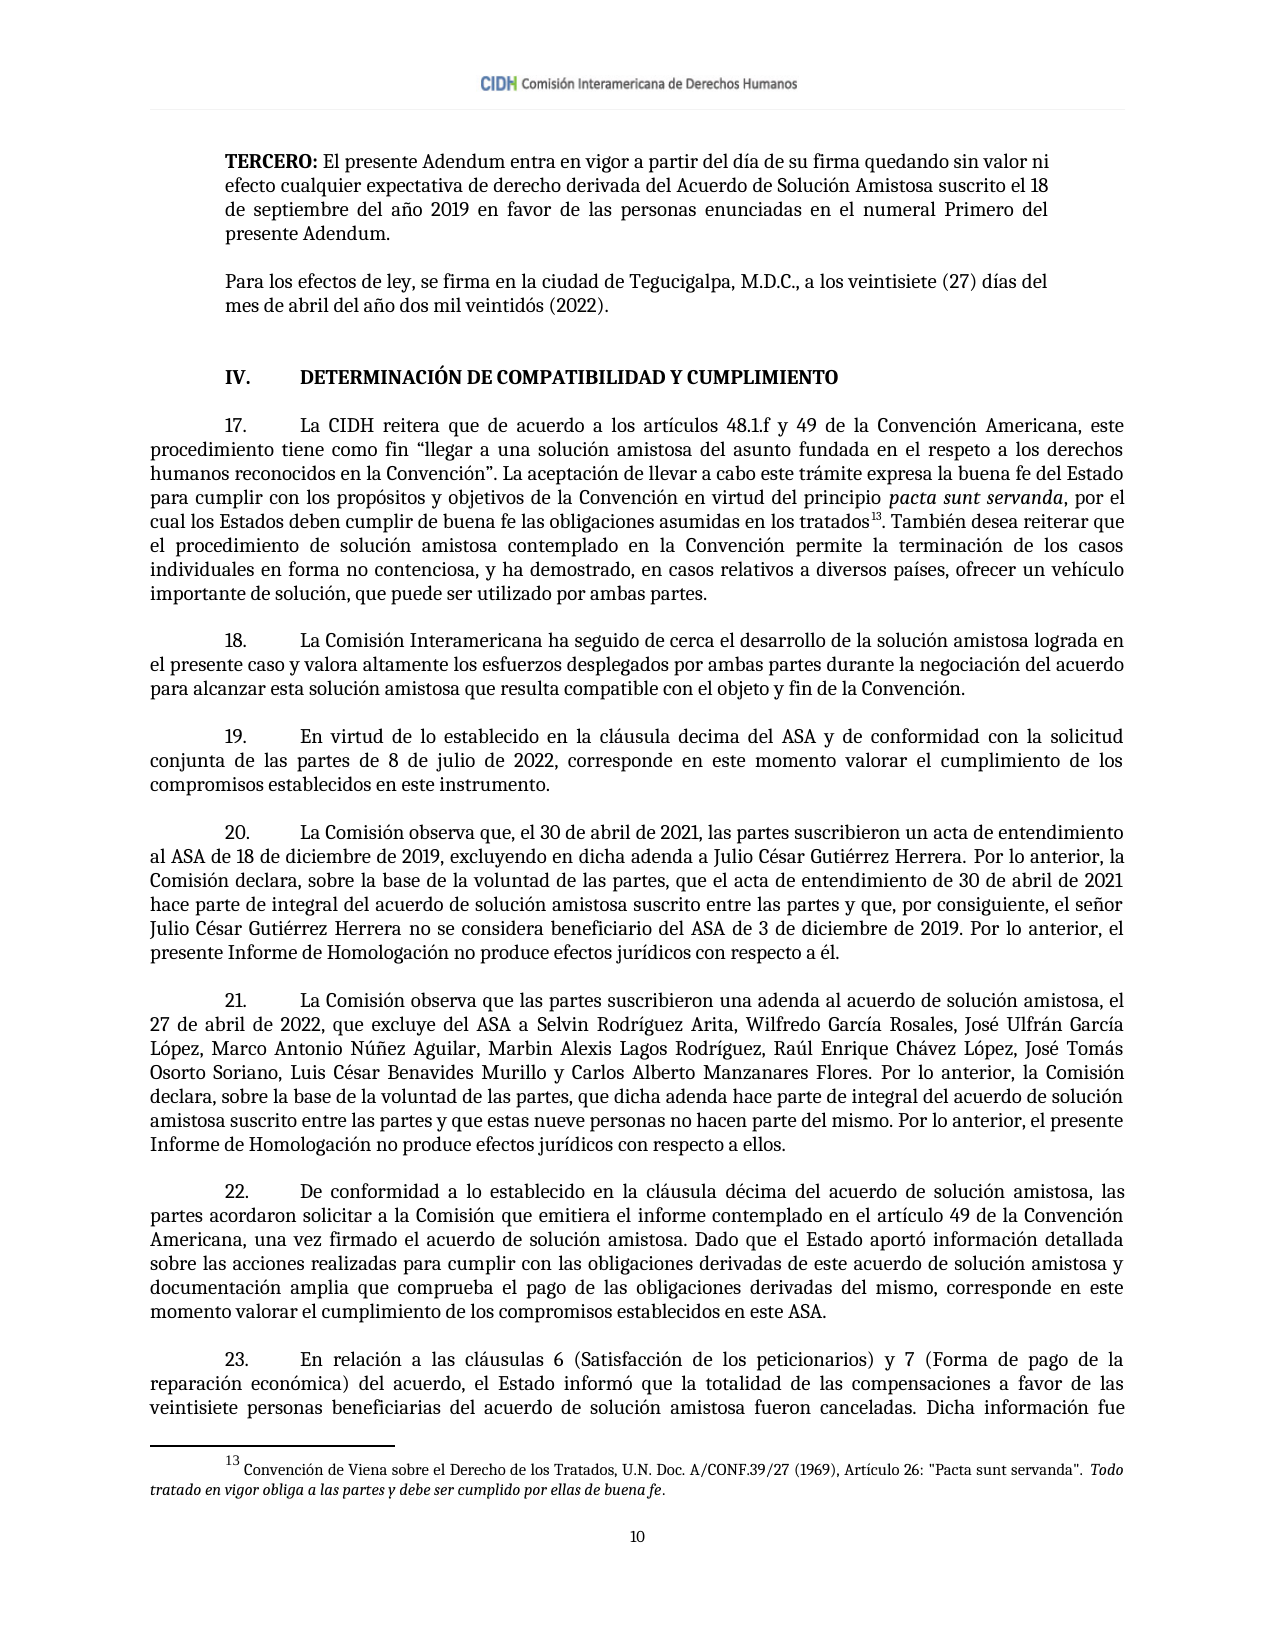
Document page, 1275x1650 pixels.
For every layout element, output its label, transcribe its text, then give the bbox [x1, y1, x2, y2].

picture [475, 75, 800, 93]
list DETERMINACIÓN DE COMPATIBILIDAD Y CUMPLIMIENTO [150, 366, 1125, 389]
list La Comisión Interamericana ha seguido de cerca el desarrollo de la solución amistosa lograda en el presente caso y valora altamente los esfuerzos desplegados por ambas partes durante la negociación del acuerdo para alcanzar esta solución amistosa que resulta compatible con el objeto y fin de la Convención. [150, 629, 1125, 701]
list La Comisión observa que, el 30 de abril de 2021, las partes suscribieron un acta de entendimiento al ASA de 18 de diciembre de 2019, excluyendo en dicha adenda a Julio César Gutiérrez Herrera. Por lo anterior, la Comisión declara, sobre la base de la voluntad de las partes, que el acta de entendimiento de 30 de abril de 2021 hace parte de integral del acuerdo de solución amistosa suscrito entre las partes y que, por consiguiente, el señor Julio César Gutiérrez Herrera no se considera beneficiario del ASA de 3 de diciembre de 2019. Por lo anterior, el presente Informe de Homologación no produce efectos jurídicos con respecto a él. [150, 821, 1125, 964]
list En virtud de lo establecido en la cláusula decima del ASA y de conformidad con la solicitud conjunta de las partes de 8 de julio de 2022, corresponde en este momento valorar el cumplimiento de los compromisos establecidos en este instrumento. [150, 725, 1125, 797]
list De conformidad a lo establecido en la cláusula décima del acuerdo de solución amistosa, las partes acordaron solicitar a la Comisión que emitiera el informe contemplado en el artículo 49 de la Convención Americana, una vez firmado el acuerdo de solución amistosa. Dado que el Estado aportó información detallada sobre las acciones realizadas para cumplir con las obligaciones derivadas de este acuerdo de solución amistosa y documentación amplia que comprueba el pago de las obligaciones derivadas del mismo, corresponde en este momento valorar el cumplimiento de los compromisos establecidos en este ASA. [150, 1180, 1125, 1324]
list La Comisión observa que las partes suscribieron una adenda al acuerdo de solución amistosa, el 27 de abril de 2022, que excluye del ASA a Selvin Rodríguez Arita, Wilfredo García Rosales, José Ulfrán García López, Marco Antonio Núñez Aguilar, Marbin Alexis Lagos Rodríguez, Raúl Enrique Chávez López, José Tomás Osorto Soriano, Luis César Benavides Murillo y Carlos Alberto Manzanares Flores. Por lo anterior, la Comisión declara, sobre la base de la voluntad de las partes, que dicha adenda hace parte de integral del acuerdo de solución amistosa suscrito entre las partes y que estas nueve personas no hacen parte del mismo. Por lo anterior, el presente Informe de Homologación no produce efectos jurídicos con respecto a ellos. [150, 988, 1125, 1156]
text Para los efectos de ley, se firma en la ciudad de Tegucigalpa, M.D.C., a los veintisiete (27) días del mes de abril del año dos mil veintidós (2022). [225, 270, 1050, 318]
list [150, 1348, 1125, 1420]
text TERCERO: El presente Adendum entra en vigor a partir del día de su firma quedando sin valor ni efecto cualquier expectativa de derecho derivada del Acuerdo de Solución Amistosa suscrito el 18 de septiembre del año 2019 en favor de las personas enunciadas en el numeral Primero del presente Adendum. [225, 150, 1050, 246]
list La CIDH reitera que de acuerdo a los artículos 48.1.f y 49 de la Convención Americana, este procedimiento tiene como fin “llegar a una solución amistosa del asunto fundada en el respeto a los derechos humanos reconocidos en la Convención”. La aceptación de llevar a cabo este trámite expresa la buena fe del Estado para cumplir con los propósitos y objetivos de la Convención en virtud del principio pacta sunt servanda, por el cual los Estados deben cumplir de buena fe las obligaciones asumidas en los tratados. También desea reiterar que el procedimiento de solución amistosa contemplado en la Convención permite la terminación de los casos individuales en forma no contenciosa, y ha demostrado, en casos relativos a diversos países, ofrecer un vehículo importante de solución, que puede ser utilizado por ambas partes. [150, 413, 1125, 605]
